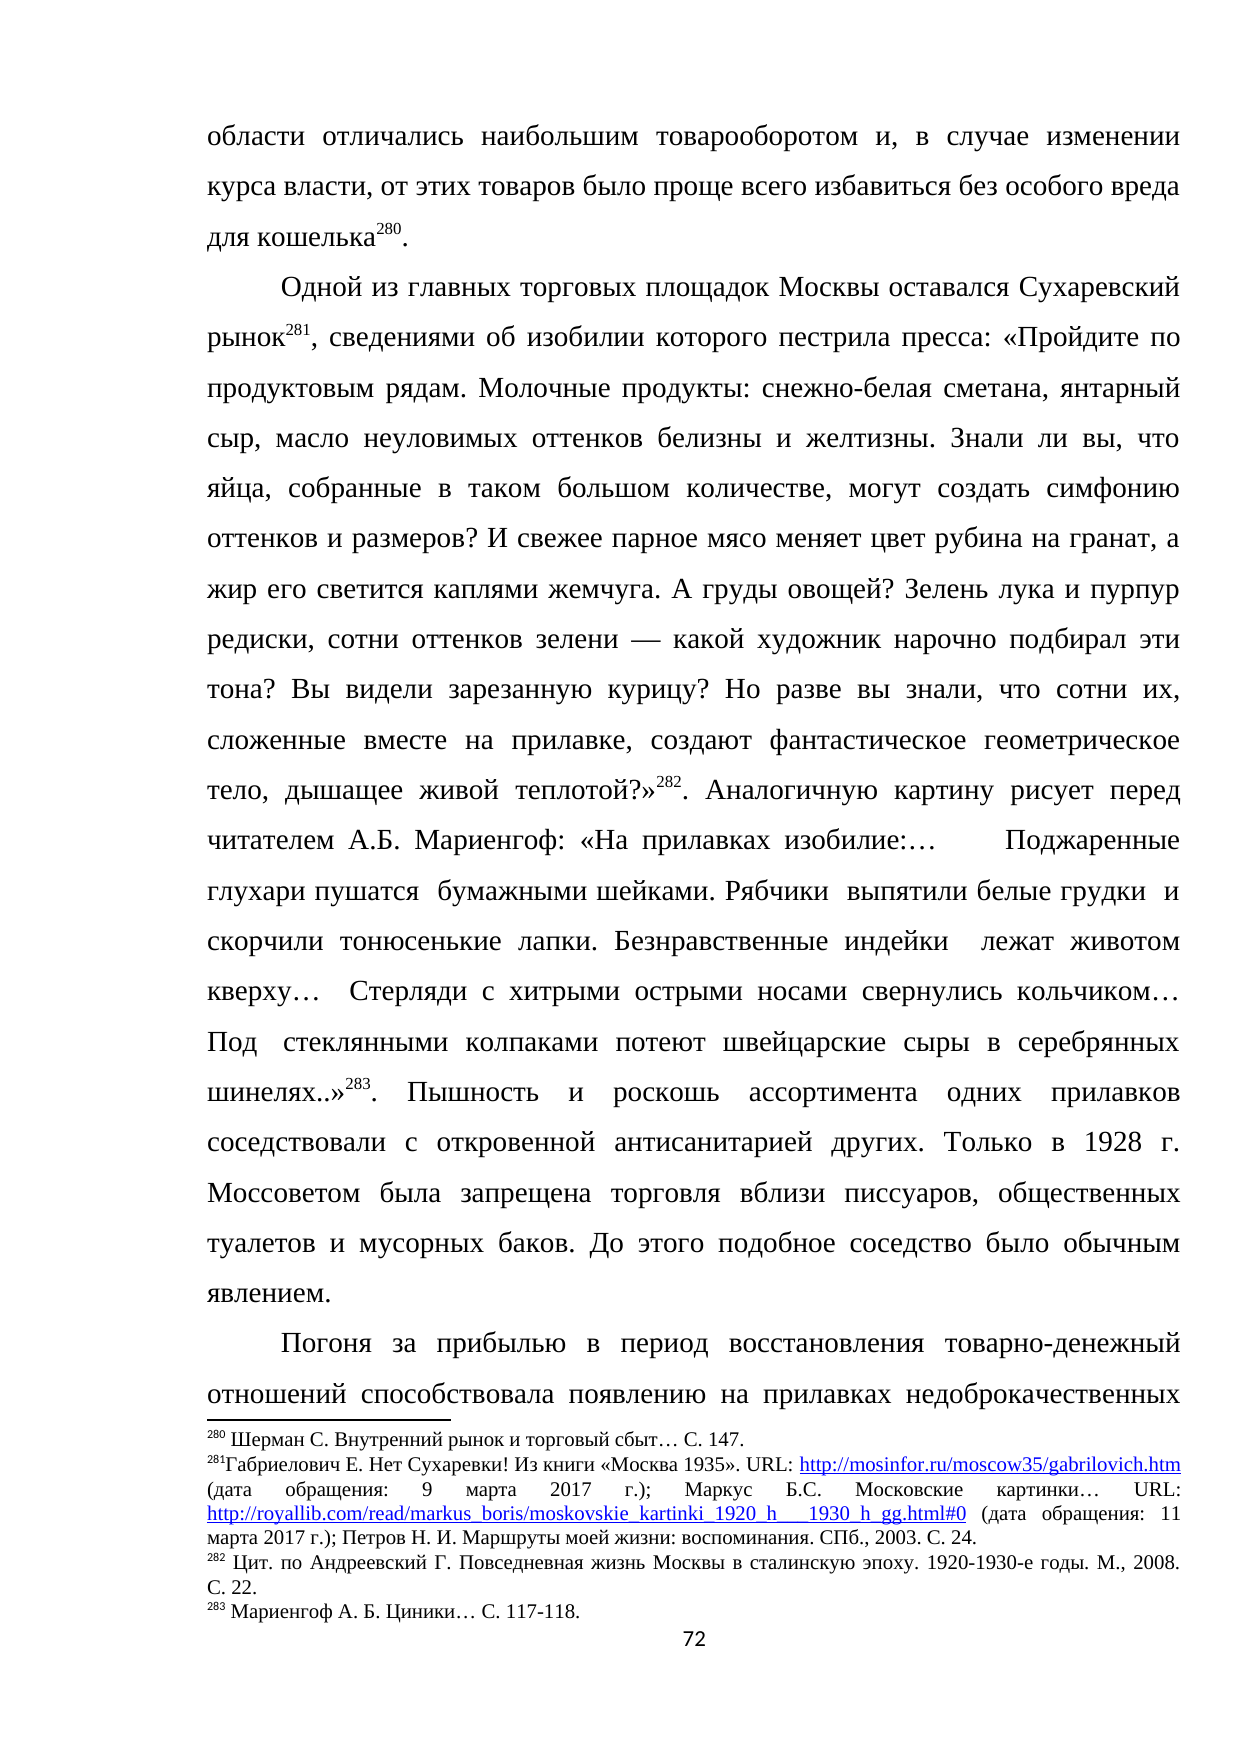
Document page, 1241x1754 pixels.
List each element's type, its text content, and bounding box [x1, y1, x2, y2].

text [207, 1326, 1181, 1409]
text Одной из главных торговых площадок Москвы оставался Сухаревский рынок, сведениями об изобилии которого пестрила пресса: «Пройдите по продуктовым рядам. Молочные продукты: снежно-белая сметана, янтарный сыр, масло неуловимых оттенков белизны и желтизны. Знали ли вы, что яйца, собранные в таком большом количестве, могут создать симфонию оттенков и размеров? И свежее парное мясо меняет цвет рубина на гранат, а жир его светится каплями жемчуга. А груды овощей? Зелень лука и пурпур редиски, сотни оттенков зелени — какой художник нарочно подбирал эти тона? Вы видели зарезанную курицу? Но разве вы знали, что сотни их, сложенные вместе на прилавке, создают фантастическое геометрическое тело, дышащее живой теплотой?». Аналогичную картину рисует перед читателем А.Б. Мариенгоф: «На прилавках изобилие:… Поджаренные глухари пушатся бумажными шейками. Рябчики выпятили белые грудки и скорчили тонюсенькие лапки. Безнравственные индейки лежат животом кверху… Стерляди с хитрыми острыми носами свернулись кольчиком… Под стеклянными колпаками потеют швейцарские сыры в сеpебpянных шинелях..». Пышность и роскошь ассортимента одних прилавков соседствовали с откровенной антисанитарией других. Только в 1928 г. Моссоветом была запрещена торговля вблизи писсуаров, общественных туалетов и мусорных баков. До этого подобное соседство было обычным явлением. [207, 269, 1181, 1309]
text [207, 118, 1181, 252]
